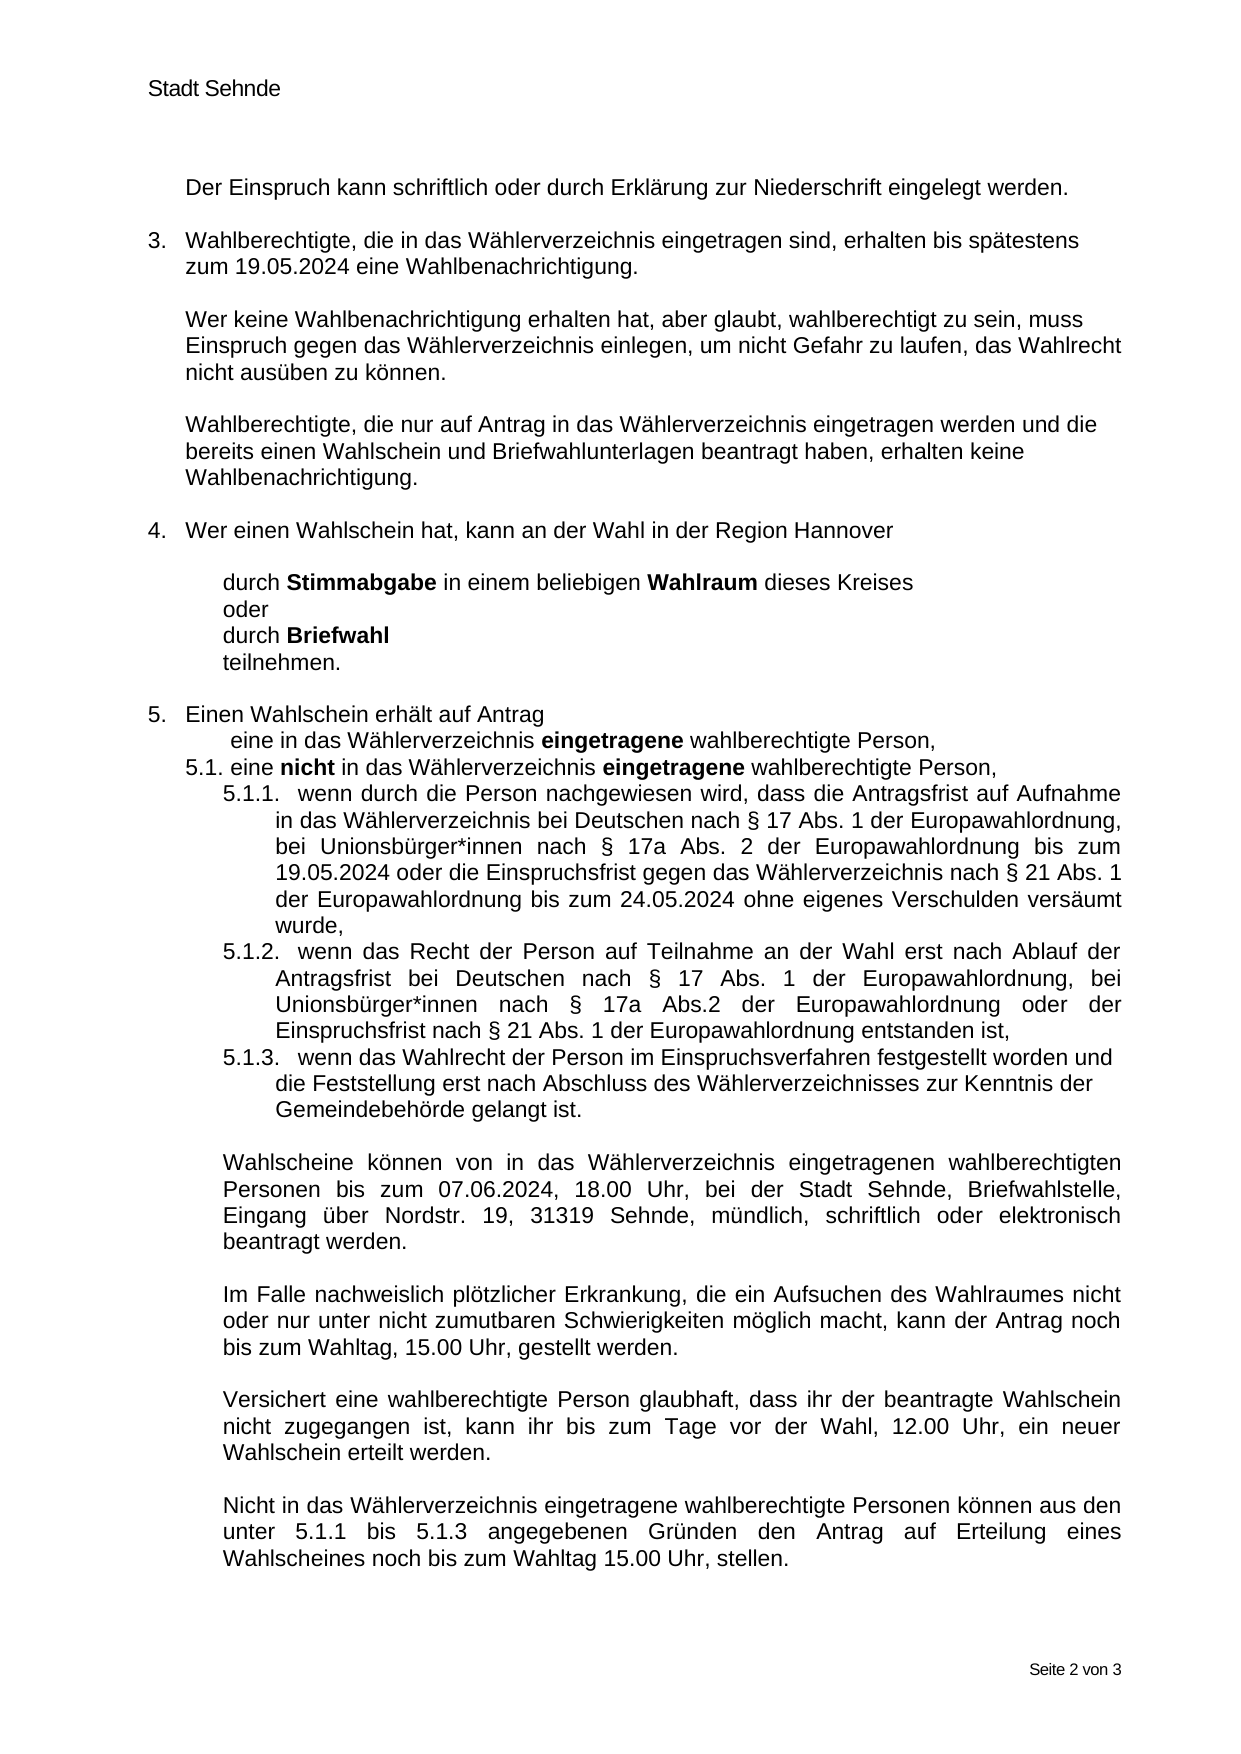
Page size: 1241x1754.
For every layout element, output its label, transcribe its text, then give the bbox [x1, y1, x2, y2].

list eine in das Wählerverzeichnis eingetragene wahlberechtigte Person, [230, 727, 1122, 754]
text Im Falle nachweislich plötzlicher Erkrankung, die ein Aufsuchen des Wahlraumes nicht oder nur unter nicht zumutbaren Schwierigkeiten möglich macht, kann der Antrag noch bis zum Wahltag, 15.00 Uhr, gestellt werden. [223, 1281, 1122, 1360]
list Wahlberechtigte, die in das Wählerverzeichnis eingetragen sind, erhalten bis spätestens zum 19.05.2024 eine Wahlbenachrichtigung. Wer keine Wahlbenachrichtigung erhalten hat, aber glaubt, wahlberechtigt zu sein, muss Einspruch gegen das Wählerverzeichnis einlegen, um nicht Gefahr zu laufen, das Wahlrecht nicht ausüben zu können. Wahlberechtigte, die nur auf Antrag in das Wählerverzeichnis eingetragen werden und die bereits einen Wahlschein und Briefwahlunterlagen beantragt haben, erhalten keine Wahlbenachrichtigung. [148, 227, 1122, 490]
list wenn das Wahlrecht der Person im Einspruchsverfahren festgestellt worden und die Feststellung erst nach Abschluss des Wählerverzeichnisses zur Kenntnis der Gemeindebehörde gelangt ist. [223, 1044, 1122, 1149]
list durch Stimmabgabe in einem beliebigen Wahlraum dieses Kreises [223, 543, 1122, 596]
list eine nicht in das Wählerverzeichnis eingetragene wahlberechtigte Person, [185, 754, 1122, 780]
text Versichert eine wahlberechtigte Person glaubhaft, dass ihr der beantragte Wahlschein nicht zugegangen ist, kann ihr bis zum Tage vor der Wahl, 12.00 Uhr, ein neuer Wahlschein erteilt werden. [223, 1386, 1122, 1465]
list oder durch Briefwahl teilnehmen. [223, 596, 1122, 675]
list wenn das Recht der Person auf Teilnahme an der Wahl erst nach Ablauf der Antragsfrist bei Deutschen nach § 17 Abs. 1 der Europawahlordnung, bei Unionsbürger*innen nach § 17a Abs.2 der Europawahlordnung oder der Einspruchsfrist nach § 21 Abs. 1 der Europawahlordnung entstanden ist, [223, 938, 1122, 1044]
list Einen Wahlschein erhält auf Antrag [148, 701, 1122, 727]
text Wahlscheine können von in das Wählerverzeichnis eingetragenen wahlberechtigten Personen bis zum 07.06.2024, 18.00 Uhr, bei der Stadt Sehnde, Briefwahlstelle, Eingang über Nordstr. 19, 31319 Sehnde, mündlich, schriftlich oder elektronisch beantragt werden. [223, 1149, 1122, 1254]
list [148, 148, 1122, 200]
list wenn durch die Person nachgewiesen wird, dass die Antragsfrist auf Aufnahme in das Wählerverzeichnis bei Deutschen nach § 17 Abs. 1 der Europawahlordnung, bei Unionsbürger*innen nach § 17a Abs. 2 der Europawahlordnung bis zum 19.05.2024 oder die Einspruchsfrist gegen das Wählerverzeichnis nach § 21 Abs. 1 der Europawahlordnung bis zum 24.05.2024 ohne eigenes Verschulden versäumt wurde, [223, 780, 1122, 938]
text Nicht in das Wählerverzeichnis eingetragene wahlberechtigte Personen können aus den unter 5.1.1 bis 5.1.3 angegebenen Gründen den Antrag auf Erteilung eines Wahlscheines noch bis zum Wahltag 15.00 Uhr, stellen. [223, 1492, 1122, 1571]
list Wer einen Wahlschein hat, kann an der Wahl in der Region Hannover [148, 517, 1122, 543]
